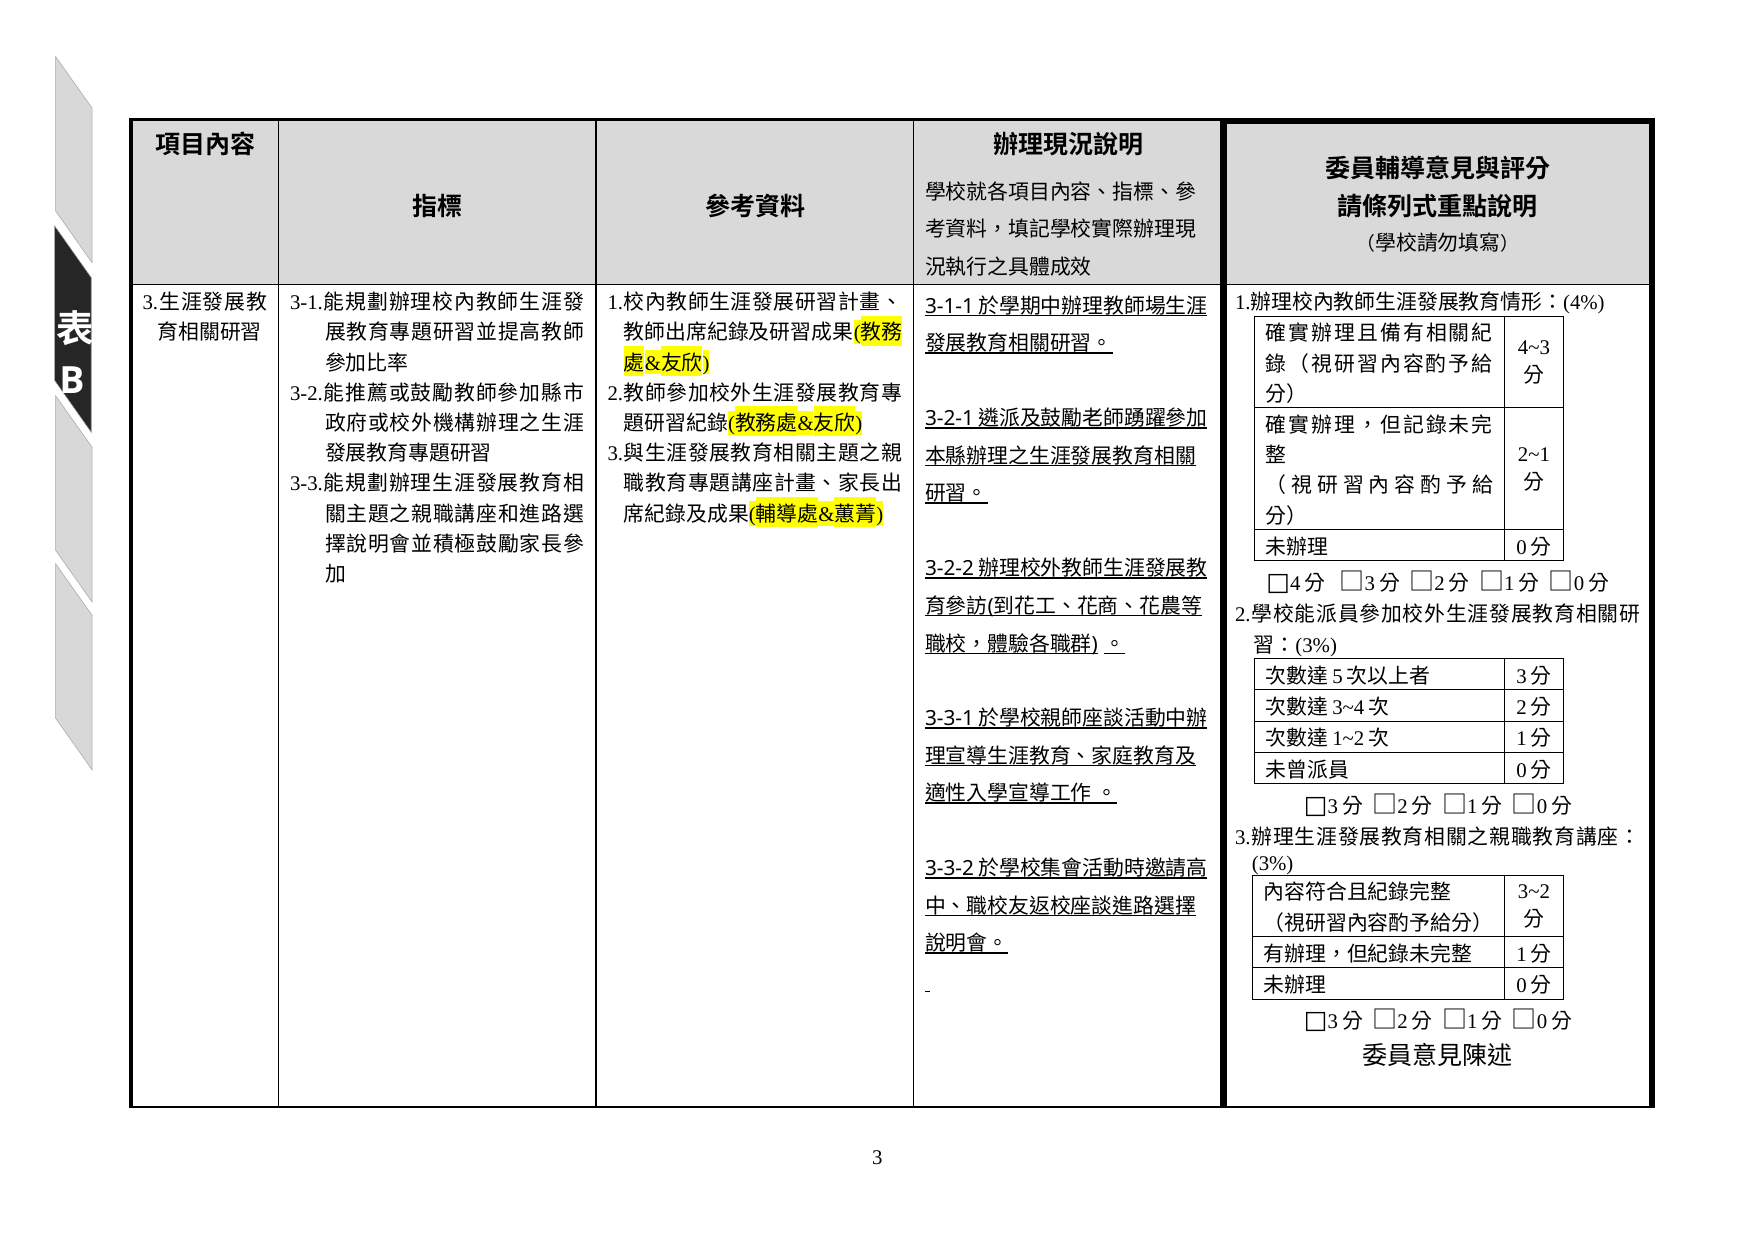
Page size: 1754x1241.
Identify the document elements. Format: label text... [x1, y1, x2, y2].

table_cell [914, 285, 1220, 1106]
table_cell 3.生涯發展教育相關研習 [133, 285, 278, 1106]
table_header 項目內容 [133, 121, 278, 284]
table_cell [279, 285, 595, 1106]
table_header 指標 [279, 121, 595, 284]
table_header 辦理現況說明 學校就各項目內容、指標、參考資料，填記學校實際辦理現況執行之具體成效 [914, 121, 1220, 284]
table_header 參考資料 [597, 121, 913, 284]
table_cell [597, 285, 913, 1106]
table_header 委員輔導意見與評分 請條列式重點說明 （學校請勿填寫） [1227, 124, 1649, 284]
table_cell 1.辦理校內教師生涯發展教育情形：(4%) □4分 □3分 □2分 □1分 □0分 2.學校能派員參加校外生涯發展教育相關研習：(3%) □3分 □2分 □1分 □0分 3.辦理生涯發展教育相關之親職教育講座：(3%) □3分 □2分 □1分 □0分 委員意見陳述 [1227, 285, 1649, 1106]
